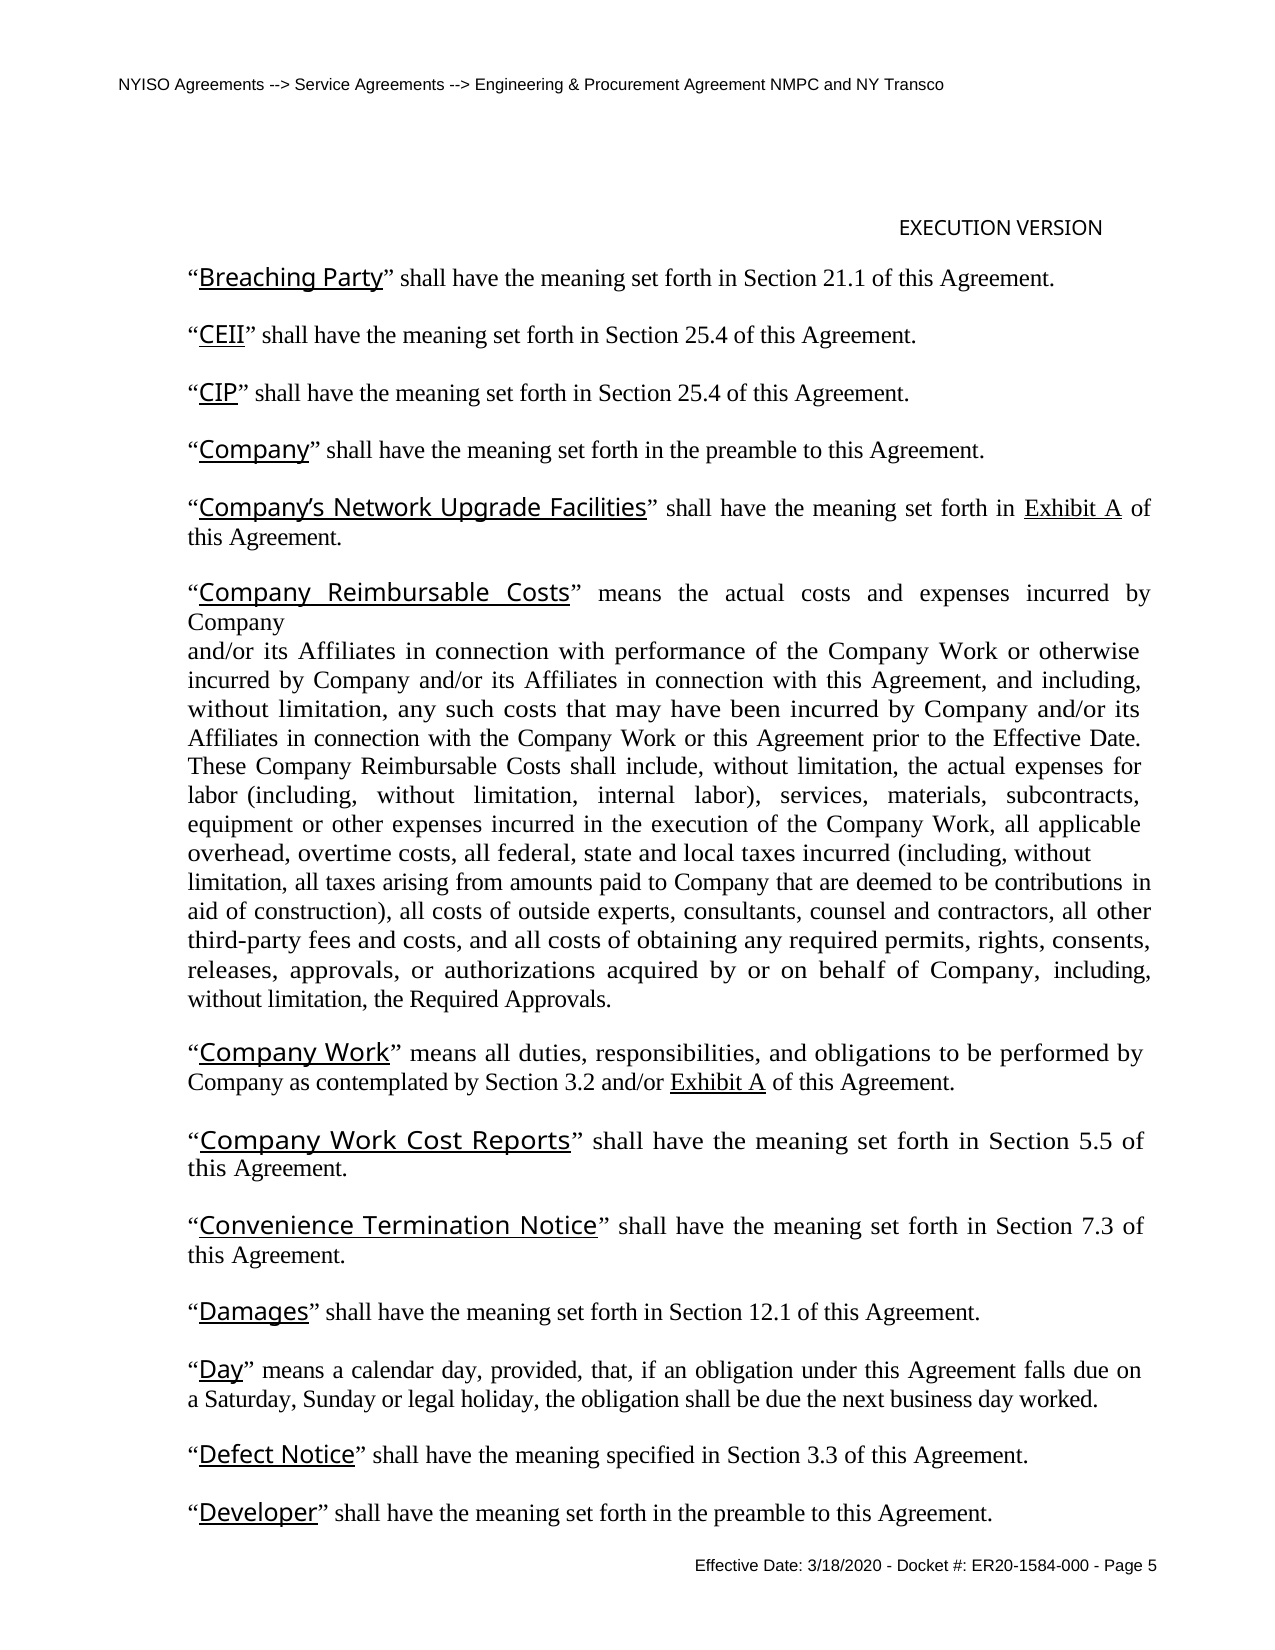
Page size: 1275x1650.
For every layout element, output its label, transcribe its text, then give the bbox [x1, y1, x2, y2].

text limitation, all taxes arising from amounts paid to Company that are deemed to be contributions in aid of construction), all costs of outside experts, consultants, counsel and contractors, all other third-party fees and costs, and all costs of obtaining any required permits, rights, consents, releases, approvals, or authorizations acquired by or on behalf of Company, including, without limitation, the Required Approvals. [187, 867, 1151, 1013]
text “Company Reimbursable Costs” means the actual costs and expenses incurred by Company and/or its Affiliates in connection with performance of the Company Work or otherwise incurred by Company and/or its Affiliates in connection with this Agreement, and including, without limitation, any such costs that may have been incurred by Company and/or its Affiliates in connection with the Company Work or this Agreement prior to the Effective Date. These Company Reimbursable Costs shall include, without limitation, the actual expenses for labor (including, without limitation, internal labor), services, materials, subcontracts, equipment or other expenses incurred in the execution of the Company Work, all applicable overhead, overtime costs, all federal, state and local taxes incurred (including, without [187, 579, 1151, 867]
text “Company’s Network Upgrade Facilities” shall have the meaning set forth in Exhibit A of this Agreement. [187, 493, 1151, 551]
text “Day” means a calendar day, provided, that, if an obligation under this Agreement falls due on a Saturday, Sunday or legal holiday, the obligation shall be due the next business day worked. [187, 1355, 1151, 1413]
text “Convenience Termination Notice” shall have the meaning set forth in Section 7.3 of this Agreement. [187, 1211, 1145, 1269]
text “Company Work” means all duties, responsibilities, and obligations to be performed by Company as contemplated by Section 3.2 and/or Exhibit A of this Agreement. [187, 1038, 1145, 1096]
text “Company Work Cost Reports” shall have the meaning set forth in Section 5.5 of this Agreement. [187, 1127, 1145, 1182]
text EXECUTION VERSION [899, 216, 1275, 240]
text “Damages” shall have the meaning set forth in Section 12.1 of this Agreement. [187, 1297, 1275, 1326]
text “Breaching Party” shall have the meaning set forth in Section 21.1 of this Agreement. “CEII” shall have the meaning set forth in Section 25.4 of this Agreement. “CIP” shall have the meaning set forth in Section 25.4 of this Agreement. “Company” shall have the meaning set forth in the preamble to this Agreement. [187, 240, 1071, 470]
text “Defect Notice” shall have the meaning specified in Section 3.3 of this Agreement. “Developer” shall have the meaning set forth in the preamble to this Agreement. [187, 1416, 1036, 1533]
